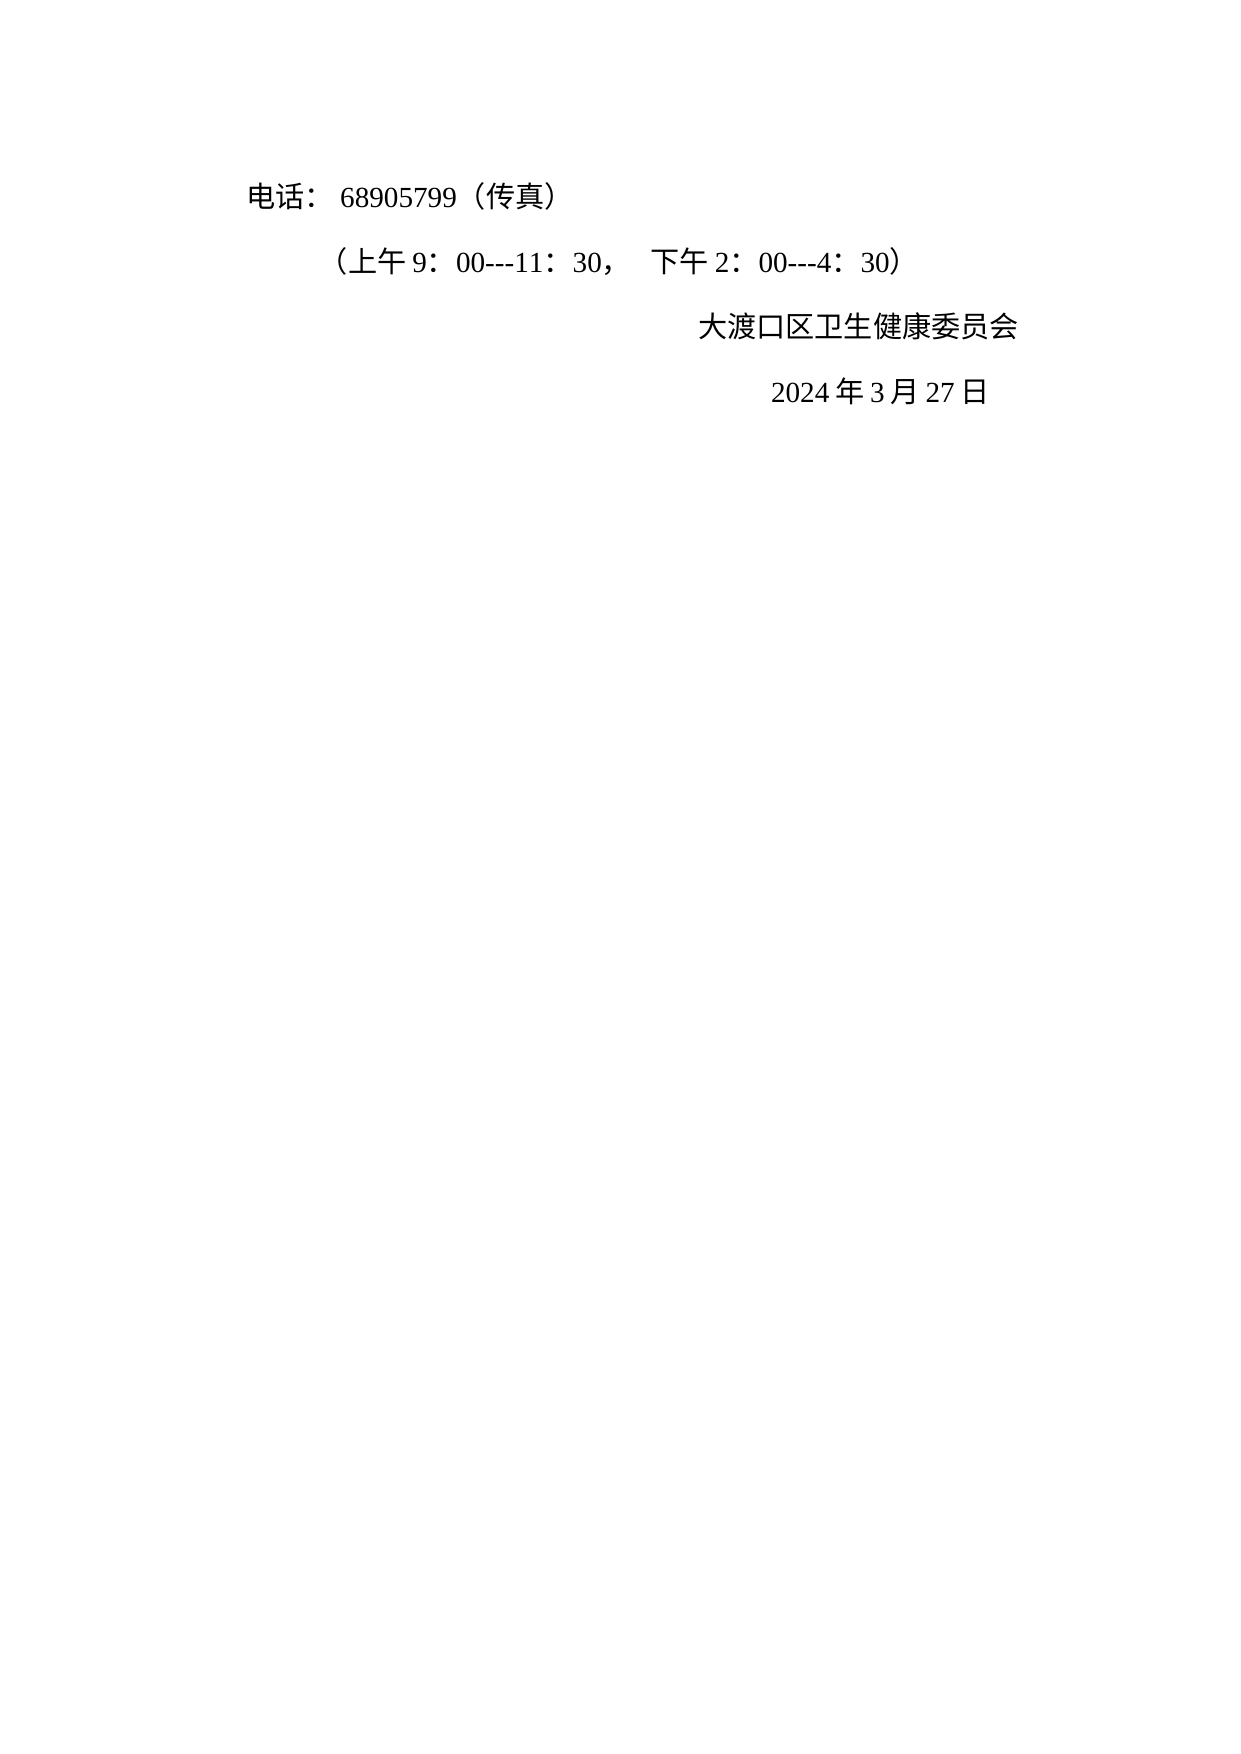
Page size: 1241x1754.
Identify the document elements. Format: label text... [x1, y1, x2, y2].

text 2024年3月27日 [187, 357, 1053, 422]
text 大渡口区卫生健康委员会 [187, 292, 1053, 357]
text 电话： 68905799（传真） [187, 162, 1053, 227]
text （上午9：00---11：30， 下午2：00---4：30） [187, 227, 1053, 292]
